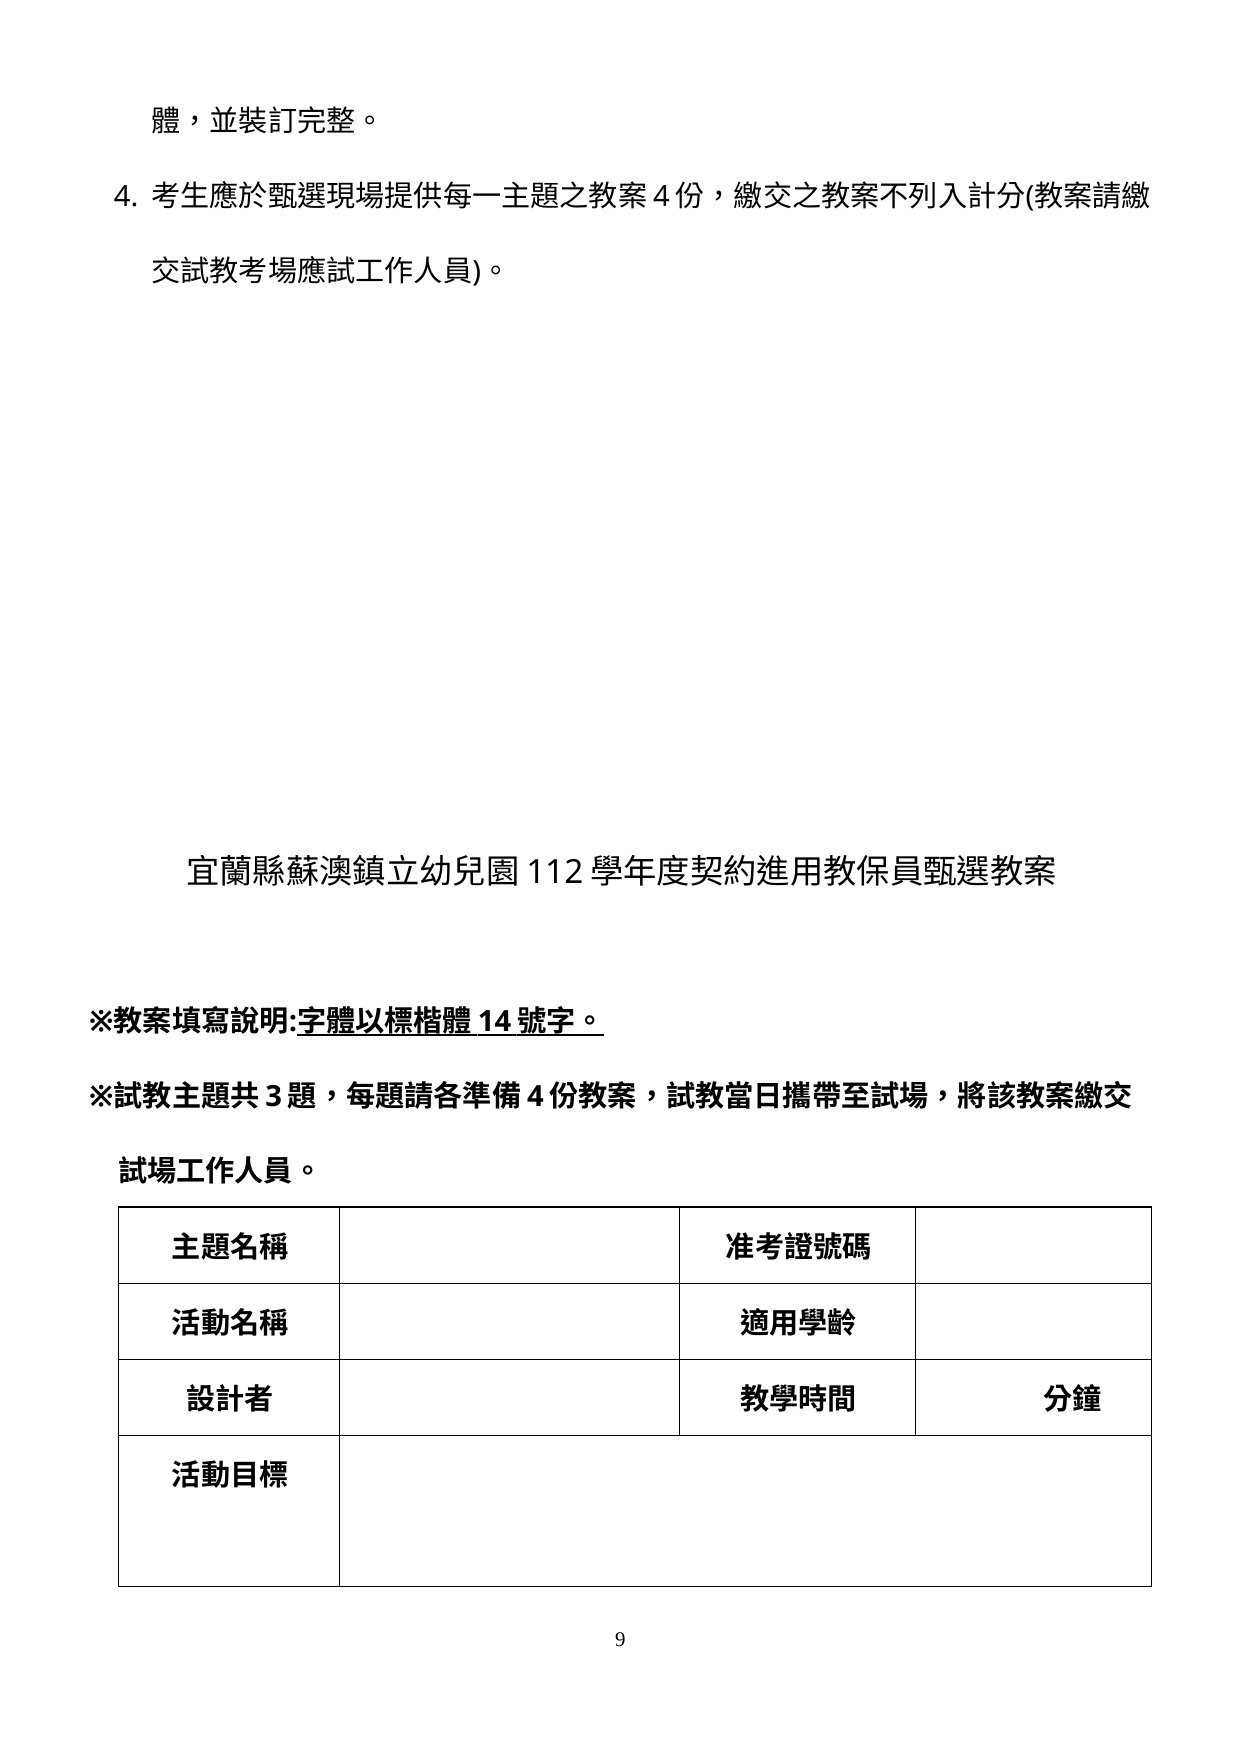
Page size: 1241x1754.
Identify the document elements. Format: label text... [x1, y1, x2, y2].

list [114, 81, 1152, 156]
text ※試教主題共3題，每題請各準備4份教案，試教當日攜帶至試場，將該教案繳交試場工作人員。 [89, 1056, 1154, 1206]
table_header 主題名稱 [119, 1208, 339, 1282]
list 考生應於甄選現場提供每一主題之教案4份，繳交之教案不列入計分(教案請繳交試教考場應試工作人員)。 [114, 156, 1152, 306]
table_header 准考證號碼 [680, 1208, 915, 1282]
table_cell [340, 1360, 679, 1434]
table_cell [340, 1284, 679, 1358]
table_cell 活動名稱 [119, 1284, 339, 1358]
table_cell 設計者 [119, 1360, 339, 1434]
table_header [340, 1208, 679, 1282]
text ※教案填寫說明:字體以標楷體14號字。 [89, 981, 1154, 1056]
table_cell 分鐘 [916, 1360, 1151, 1434]
table_header [916, 1208, 1151, 1282]
table_cell 適用學齡 [680, 1284, 915, 1358]
table_cell 教學時間 [680, 1360, 915, 1434]
text 宜蘭縣蘇澳鎮立幼兒園112學年度契約進用教保員甄選教案 [89, 831, 1154, 906]
table_cell [916, 1284, 1151, 1358]
table_cell [340, 1436, 1151, 1586]
table_cell 活動目標 [119, 1436, 339, 1586]
